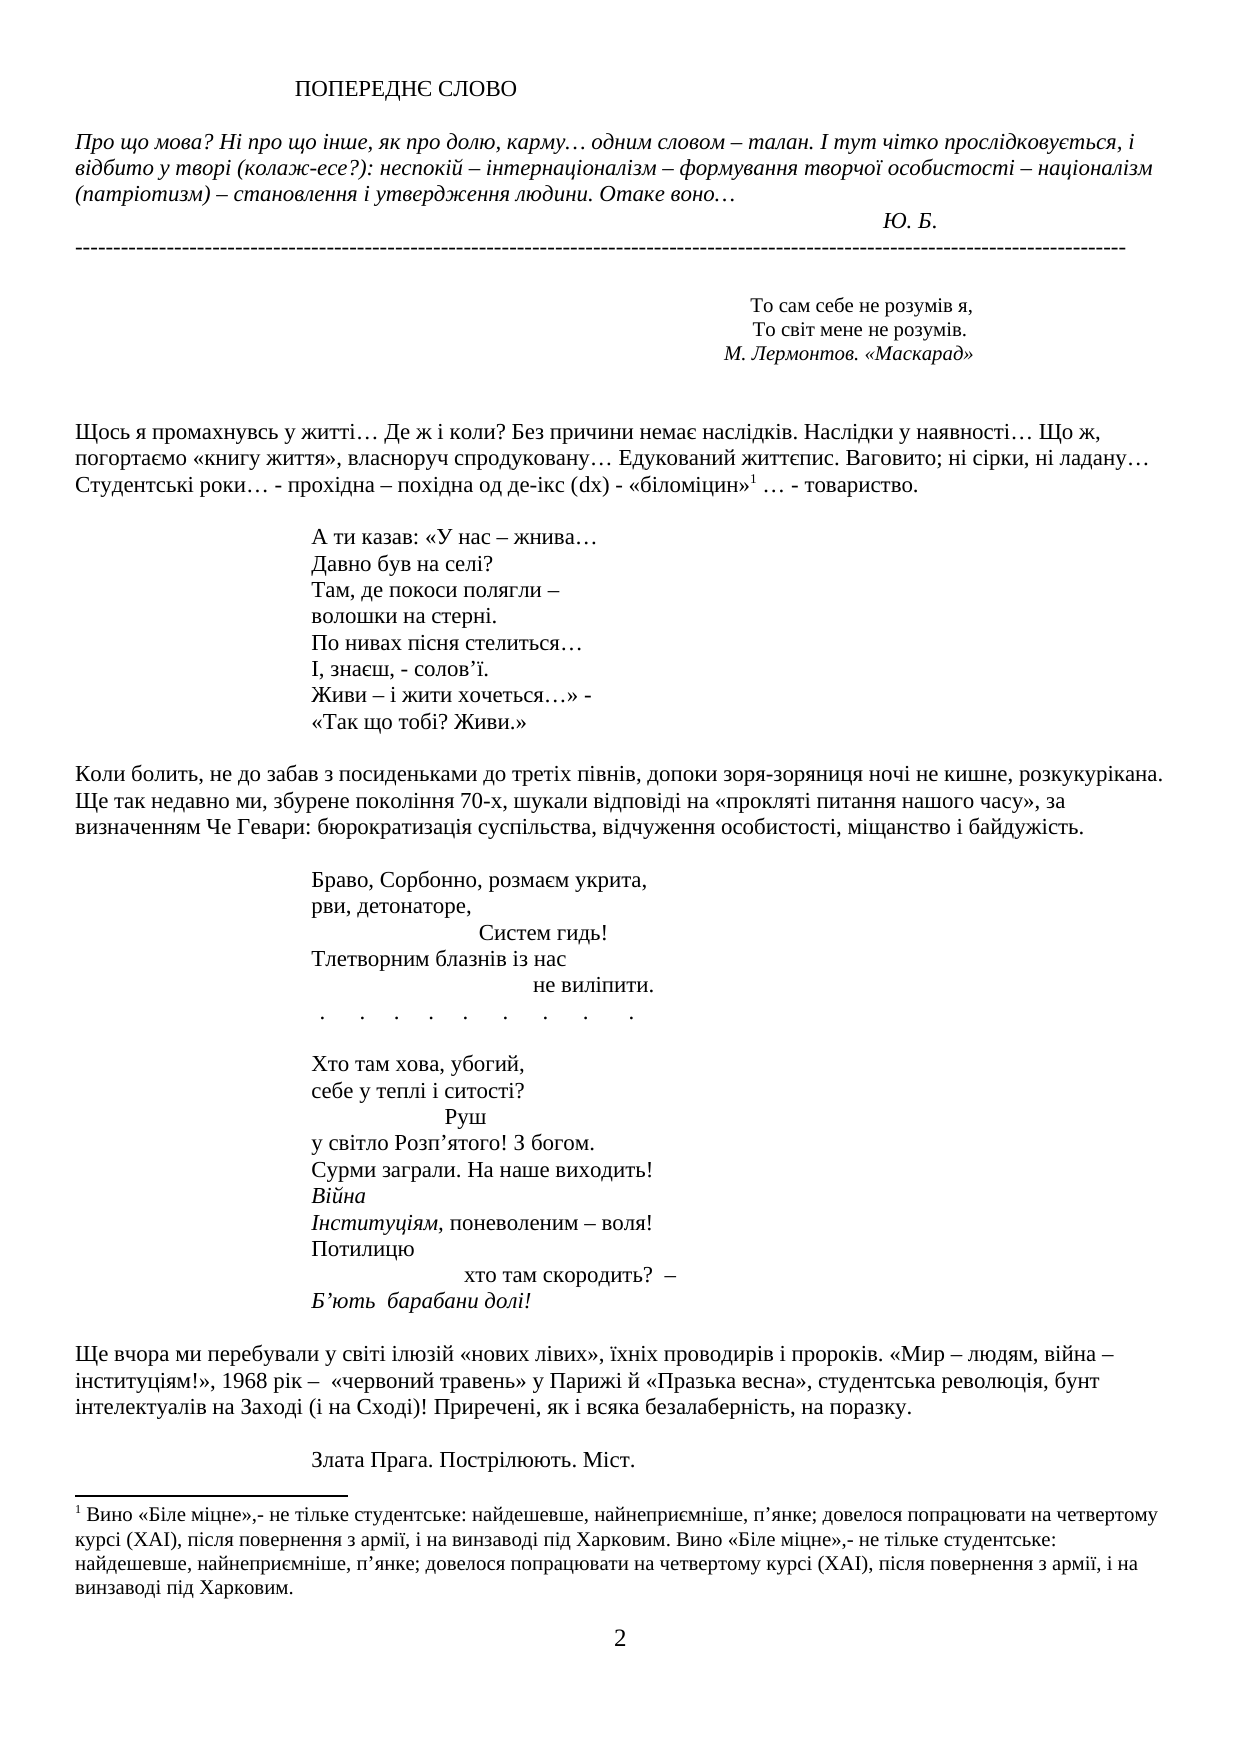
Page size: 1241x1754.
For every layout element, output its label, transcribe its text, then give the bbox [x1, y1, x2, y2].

text То сам себе не розумів я, [75, 293, 1165, 317]
text Там, де покоси полягли – [75, 576, 1165, 602]
text ------------------------------------------------------------------------------------------------------------------------------------------ [75, 233, 1224, 259]
text Систем гидь! [75, 919, 1165, 945]
text То світ мене не розумів. [75, 317, 1165, 341]
text Живи – і жити хочеться…» - [75, 681, 1165, 708]
text Тлетворним блазнів із нас [75, 945, 1165, 971]
text Війна [311, 1182, 1165, 1208]
text Хто там хова, убогий, [311, 1050, 1165, 1077]
text Потилицю [311, 1235, 1165, 1261]
text не виліпити. [75, 971, 1165, 998]
text А ти казав: «У нас – жнива… [75, 523, 1165, 550]
text Коли болить, не до забав з посиденьками до третіх півнів, допоки зоря-зоряниця ночі не кишне, розкукурікана. Ще так недавно ми, збурене покоління 70-х, шукали відповіді на «прокляті питання нашого часу», за визначенням Че Гевари: бюрократизація суспільства, відчуження особистості, міщанство і байдужість. [75, 761, 1165, 839]
text Давно був на селі? [75, 550, 1165, 576]
text Інституціям, поневоленим – воля! [311, 1208, 1165, 1235]
text хто там скородить? – [75, 1261, 1165, 1288]
text рви, детонаторе, [75, 892, 1165, 919]
text Ю. Б. [75, 207, 1165, 233]
text Злата Прага. Пострілюють. Міст. [311, 1446, 1165, 1472]
text Б’ють барабани долі! [311, 1288, 1165, 1314]
text Руш [311, 1103, 1165, 1129]
text По нивах пісня стелиться… [75, 629, 1165, 655]
text . . . . . . . . . [75, 998, 1165, 1024]
text волошки на стерні. [75, 602, 1165, 629]
text Браво, Сорбонно, розмаєм укрита, [75, 866, 1165, 892]
text «Так що тобі? Живи.» [75, 708, 1165, 734]
text Про що мова? Ні про що інше, як про долю, карму… одним словом – талан. І тут чітко прослідковується, і відбито у творі (колаж-есе?): неспокій – інтернаціоналізм – формування творчої особистості – націоналізм (патріотизм) – становлення і утвердження людини. Отаке воно… [75, 128, 1165, 207]
text Сурми заграли. На наше виходить! [311, 1156, 1165, 1182]
text М. Лермонтов. «Маскарад» [75, 341, 1165, 365]
text у світло Розп’ятого! З богом. [311, 1129, 1165, 1156]
text себе у теплі і ситості? [311, 1077, 1165, 1103]
text І, знаєш, - солов’ї. [75, 655, 1165, 681]
text ПОПЕРЕДНЄ СЛОВО [186, 75, 1165, 101]
text Щось я промахнувсь у житті… Де ж і коли? Без причини немає наслідків. Наслідки у наявності… Що ж, погортаємо «книгу життя», власноруч спродуковану… Едукований життєпис. Ваговито; ні сірки, ні ладану… Студентські роки… - прохідна – похідна од де-ікс (dx) - «біломіцин» … - товариство. [75, 418, 1165, 497]
text Ще вчора ми перебували у світі ілюзій «нових лівих», їхніх проводирів і пророків. «Мир – людям, війна – інституціям!», 1968 рік – «червоний травень» у Парижі й «Празька весна», студентська революція, бунт інтелектуалів на Заході (і на Сході)! Приречені, як і всяка безалаберність, на поразку. [75, 1340, 1165, 1419]
